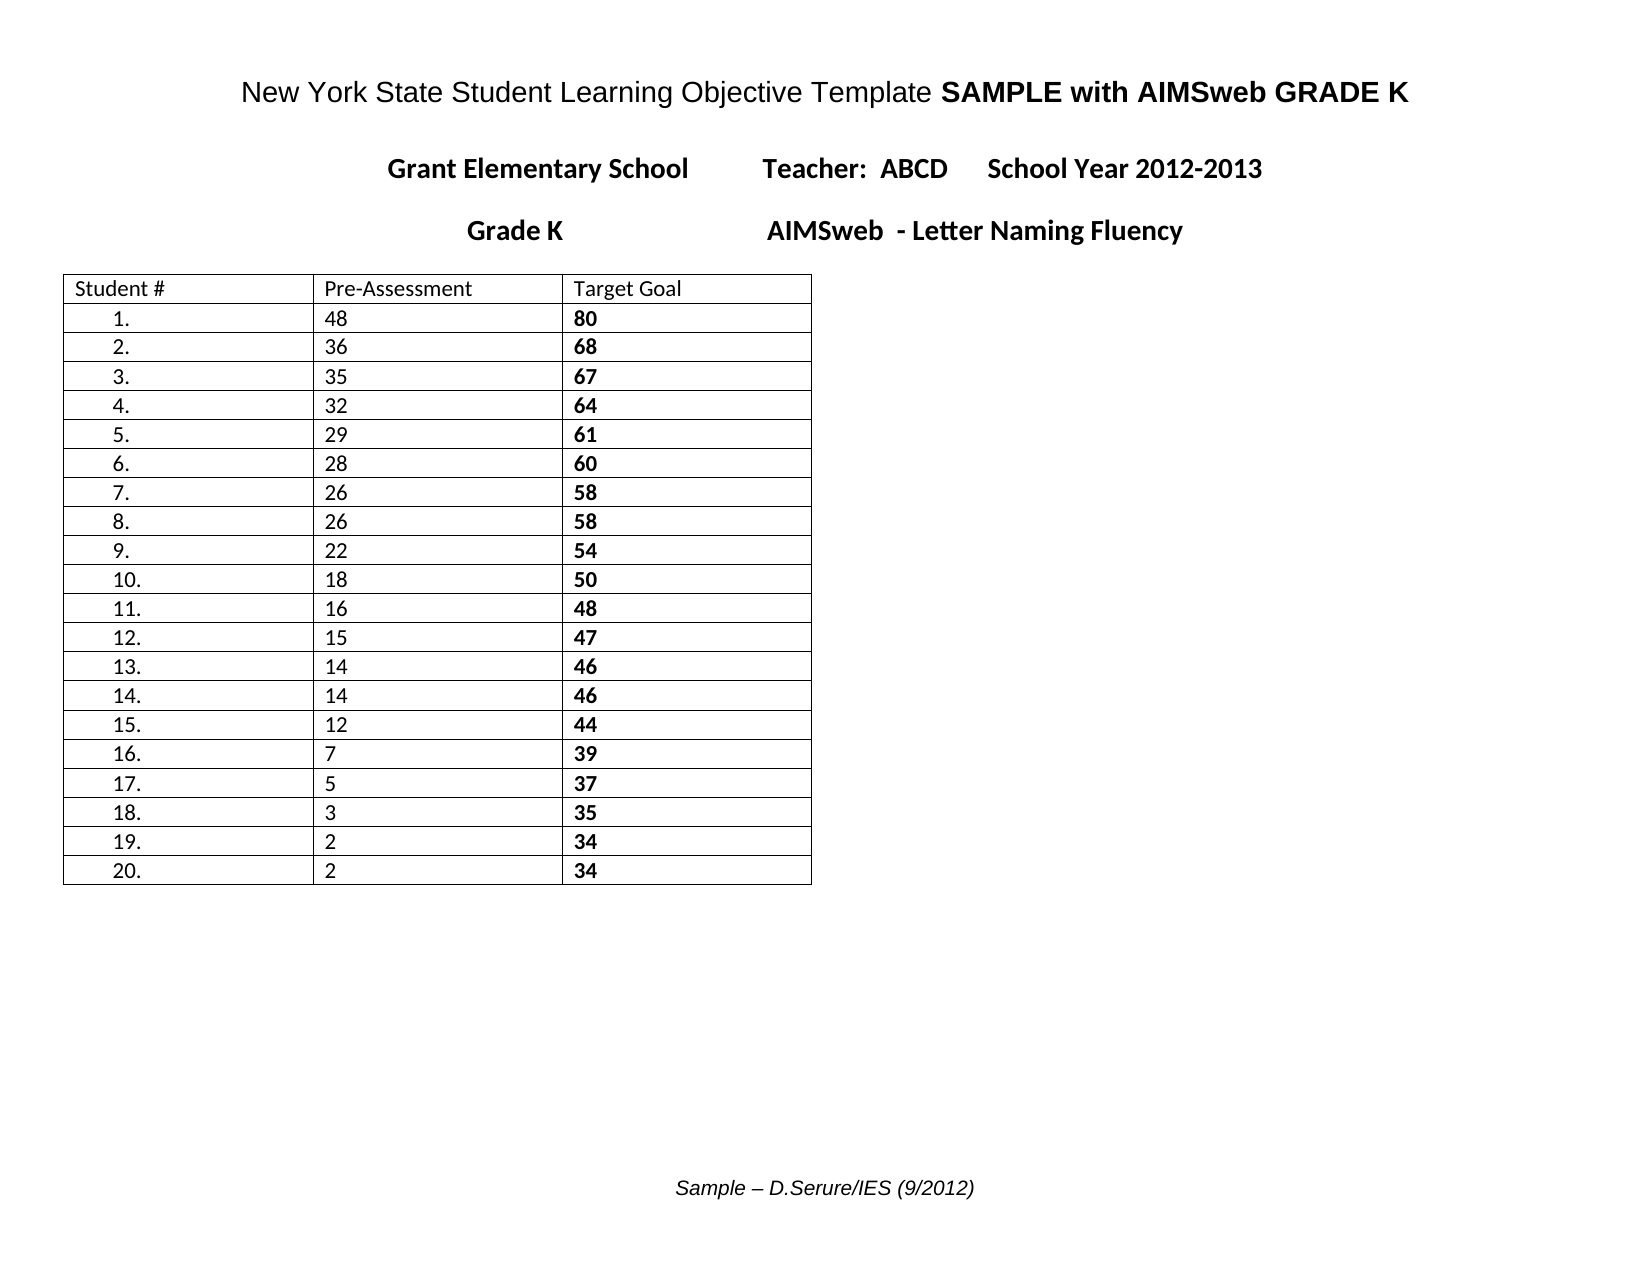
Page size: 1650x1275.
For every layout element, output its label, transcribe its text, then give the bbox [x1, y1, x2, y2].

table_cell [64, 623, 313, 651]
table_cell [64, 507, 313, 535]
table_cell 22 [314, 536, 562, 564]
table_cell [64, 478, 313, 506]
table_cell 16 [314, 594, 562, 622]
table_cell 46 [563, 652, 811, 680]
table_cell 32 [314, 391, 562, 419]
table_cell 36 [314, 333, 562, 361]
table_cell 67 [563, 362, 811, 390]
table_cell [64, 333, 313, 361]
table_cell 68 [563, 333, 811, 361]
table_cell [64, 391, 313, 419]
text Grade K AIMSweb - Letter Naming Fluency [75, 212, 1575, 247]
table_cell 3 [314, 798, 562, 826]
text Grant Elementary School Teacher: ABCD School Year 2012-2013 [75, 150, 1575, 186]
table_cell 39 [563, 740, 811, 768]
table_cell 58 [563, 507, 811, 535]
table_cell 64 [563, 391, 811, 419]
table_cell 61 [563, 420, 811, 448]
table_cell 35 [314, 362, 562, 390]
table_cell 35 [563, 798, 811, 826]
table_cell 80 [563, 304, 811, 332]
table_cell 28 [314, 449, 562, 477]
table_cell 15 [314, 623, 562, 651]
table_cell 14 [314, 652, 562, 680]
table_cell [64, 711, 313, 738]
table_cell 58 [563, 478, 811, 506]
table_cell 60 [563, 449, 811, 477]
table_cell 34 [563, 827, 811, 855]
table_header Pre-Assessment [314, 275, 562, 303]
table_cell 14 [314, 681, 562, 709]
table_cell [64, 536, 313, 564]
table_cell 26 [314, 478, 562, 506]
table_cell 18 [314, 565, 562, 593]
table_cell 46 [563, 681, 811, 709]
table_header Target Goal [563, 275, 811, 303]
table_cell [64, 362, 313, 390]
table_cell [64, 856, 313, 884]
table_cell 34 [563, 856, 811, 884]
table_cell 12 [314, 711, 562, 738]
table_header Student # [64, 275, 313, 303]
table_cell [64, 652, 313, 680]
table_cell 5 [314, 769, 562, 797]
table_cell 50 [563, 565, 811, 593]
table_cell 2 [314, 827, 562, 855]
table_cell [64, 740, 313, 768]
table_cell [64, 420, 313, 448]
table_cell [64, 827, 313, 855]
table_cell [64, 681, 313, 709]
table_cell [64, 304, 313, 332]
table_cell 48 [563, 594, 811, 622]
table_cell [64, 798, 313, 826]
table_cell 29 [314, 420, 562, 448]
table_cell [64, 769, 313, 797]
table_cell 26 [314, 507, 562, 535]
table_cell 47 [563, 623, 811, 651]
table_cell 44 [563, 711, 811, 738]
table_cell 2 [314, 856, 562, 884]
table_cell 54 [563, 536, 811, 564]
table_cell 37 [563, 769, 811, 797]
table_cell [64, 565, 313, 593]
table_cell [64, 594, 313, 622]
table_cell 48 [314, 304, 562, 332]
table_cell [64, 449, 313, 477]
table_cell 7 [314, 740, 562, 768]
